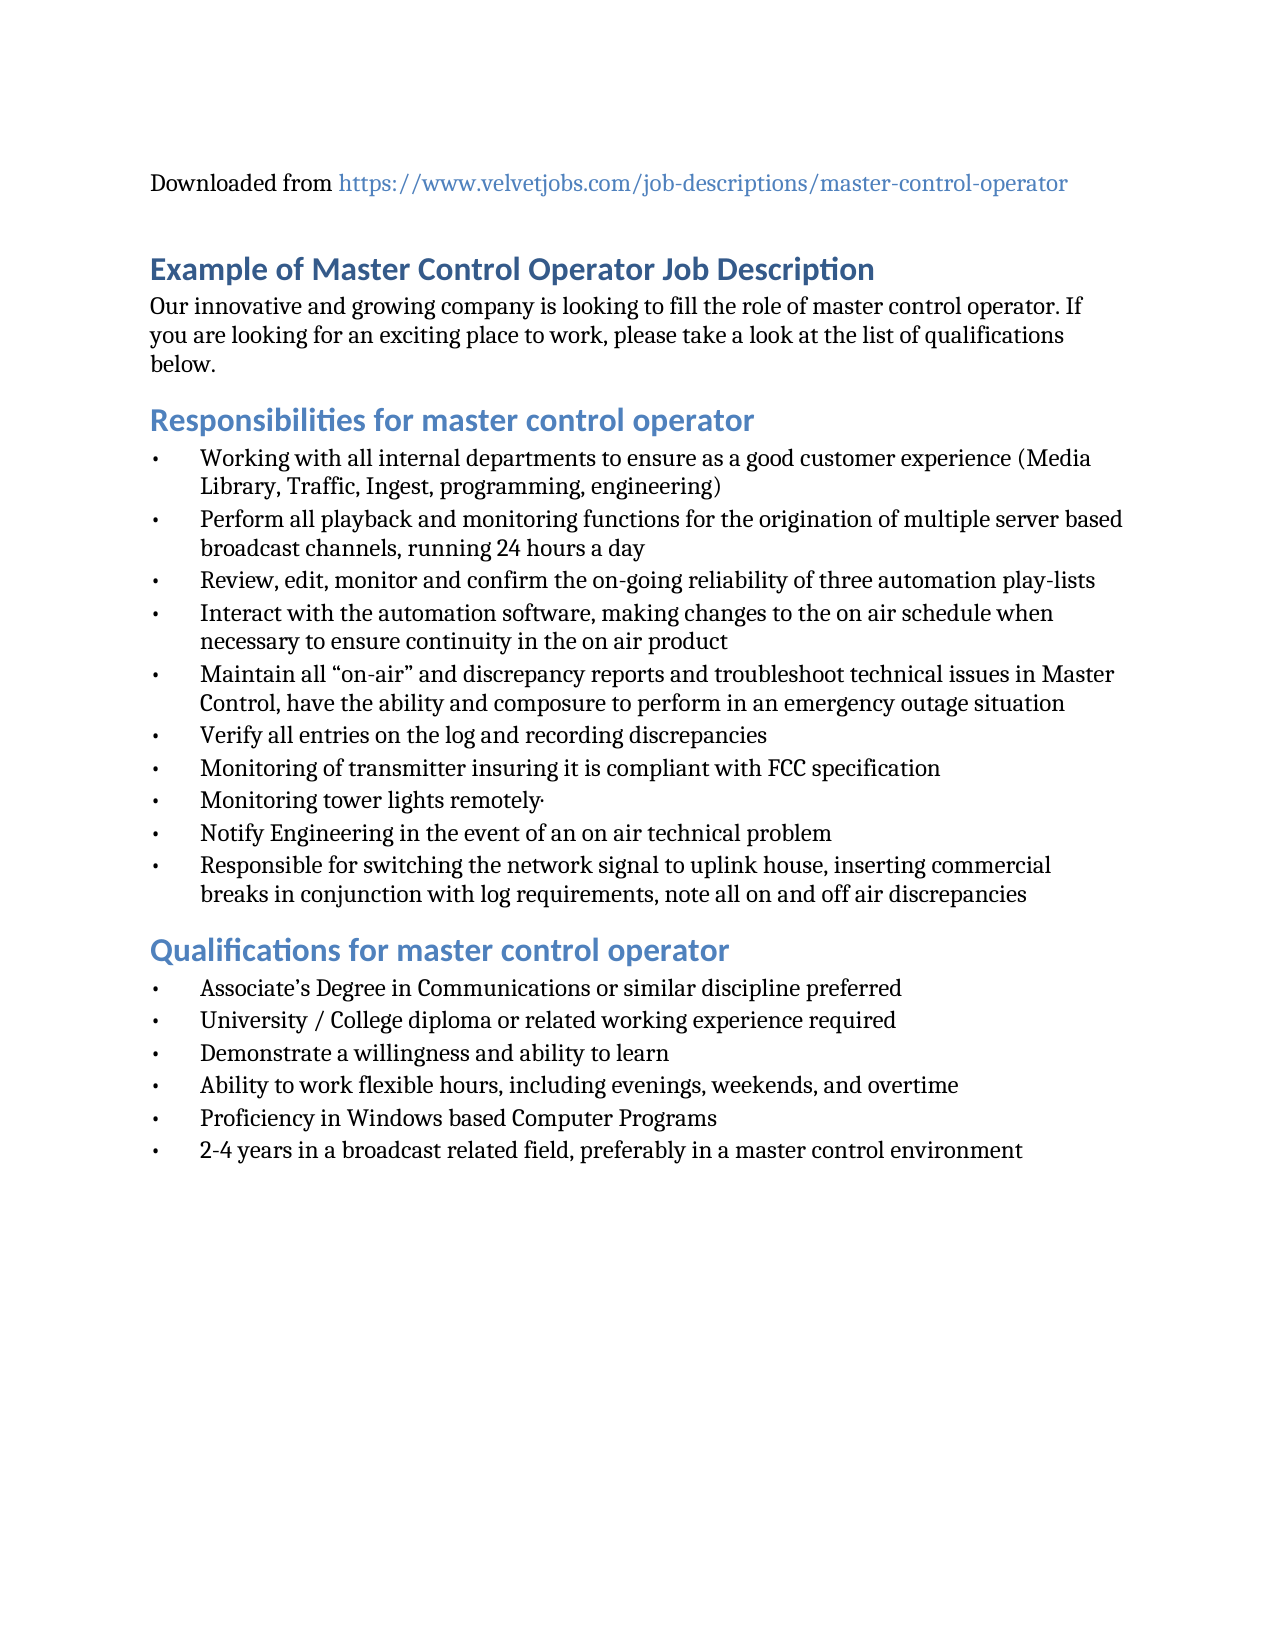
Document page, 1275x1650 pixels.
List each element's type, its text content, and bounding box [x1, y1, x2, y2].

list Proficiency in Windows based Computer Programs [150, 1104, 1125, 1133]
list Responsible for switching the network signal to uplink house, inserting commercial breaks in conjunction with log requirements, note all on and off air discrepancies [150, 851, 1125, 908]
list Working with all internal departments to ensure as a good customer experience (Media Library, Traffic, Ingest, programming, engineering) [150, 443, 1125, 501]
subtitle Qualifications for master control operator [150, 929, 1125, 970]
list Verify all entries on the log and recording discrepancies [150, 721, 1125, 750]
text Downloaded from https://www.velvetjobs.com/job-descriptions/master-control-operator [150, 169, 1125, 197]
subtitle Responsibilities for master control operator [150, 399, 1125, 440]
list Notify Engineering in the event of an on air technical problem [150, 818, 1125, 847]
list Review, edit, monitor and confirm the on-going reliability of three automation play-lists [150, 566, 1125, 595]
list Monitoring tower lights remotely· [150, 786, 1125, 815]
list Monitoring of transmitter insuring it is compliant with FCC specification [150, 753, 1125, 782]
list Demonstrate a willingness and ability to learn [150, 1039, 1125, 1068]
list Ability to work flexible hours, including evenings, weekends, and overtime [150, 1071, 1125, 1100]
list Perform all playback and monitoring functions for the origination of multiple server based broadcast channels, running 24 hours a day [150, 505, 1125, 562]
subtitle Example of Master Control Operator Job Description [150, 247, 1125, 288]
text Our innovative and growing company is looking to fill the role of master control operator. If you are looking for an exciting place to work, please take a look at the list of qualifications below. [150, 292, 1125, 378]
list Interact with the automation software, making changes to the on air schedule when necessary to ensure continuity in the on air product [150, 598, 1125, 656]
list Maintain all “on-air” and discrepancy reports and troubleshoot technical issues in Master Control, have the ability and composure to perform in an emergency outage situation [150, 660, 1125, 717]
list Associate’s Degree in Communications or similar discipline preferred [150, 974, 1125, 1003]
list 2-4 years in a broadcast related field, preferably in a master control environment [150, 1136, 1125, 1165]
list University / College diploma or related working experience required [150, 1006, 1125, 1035]
